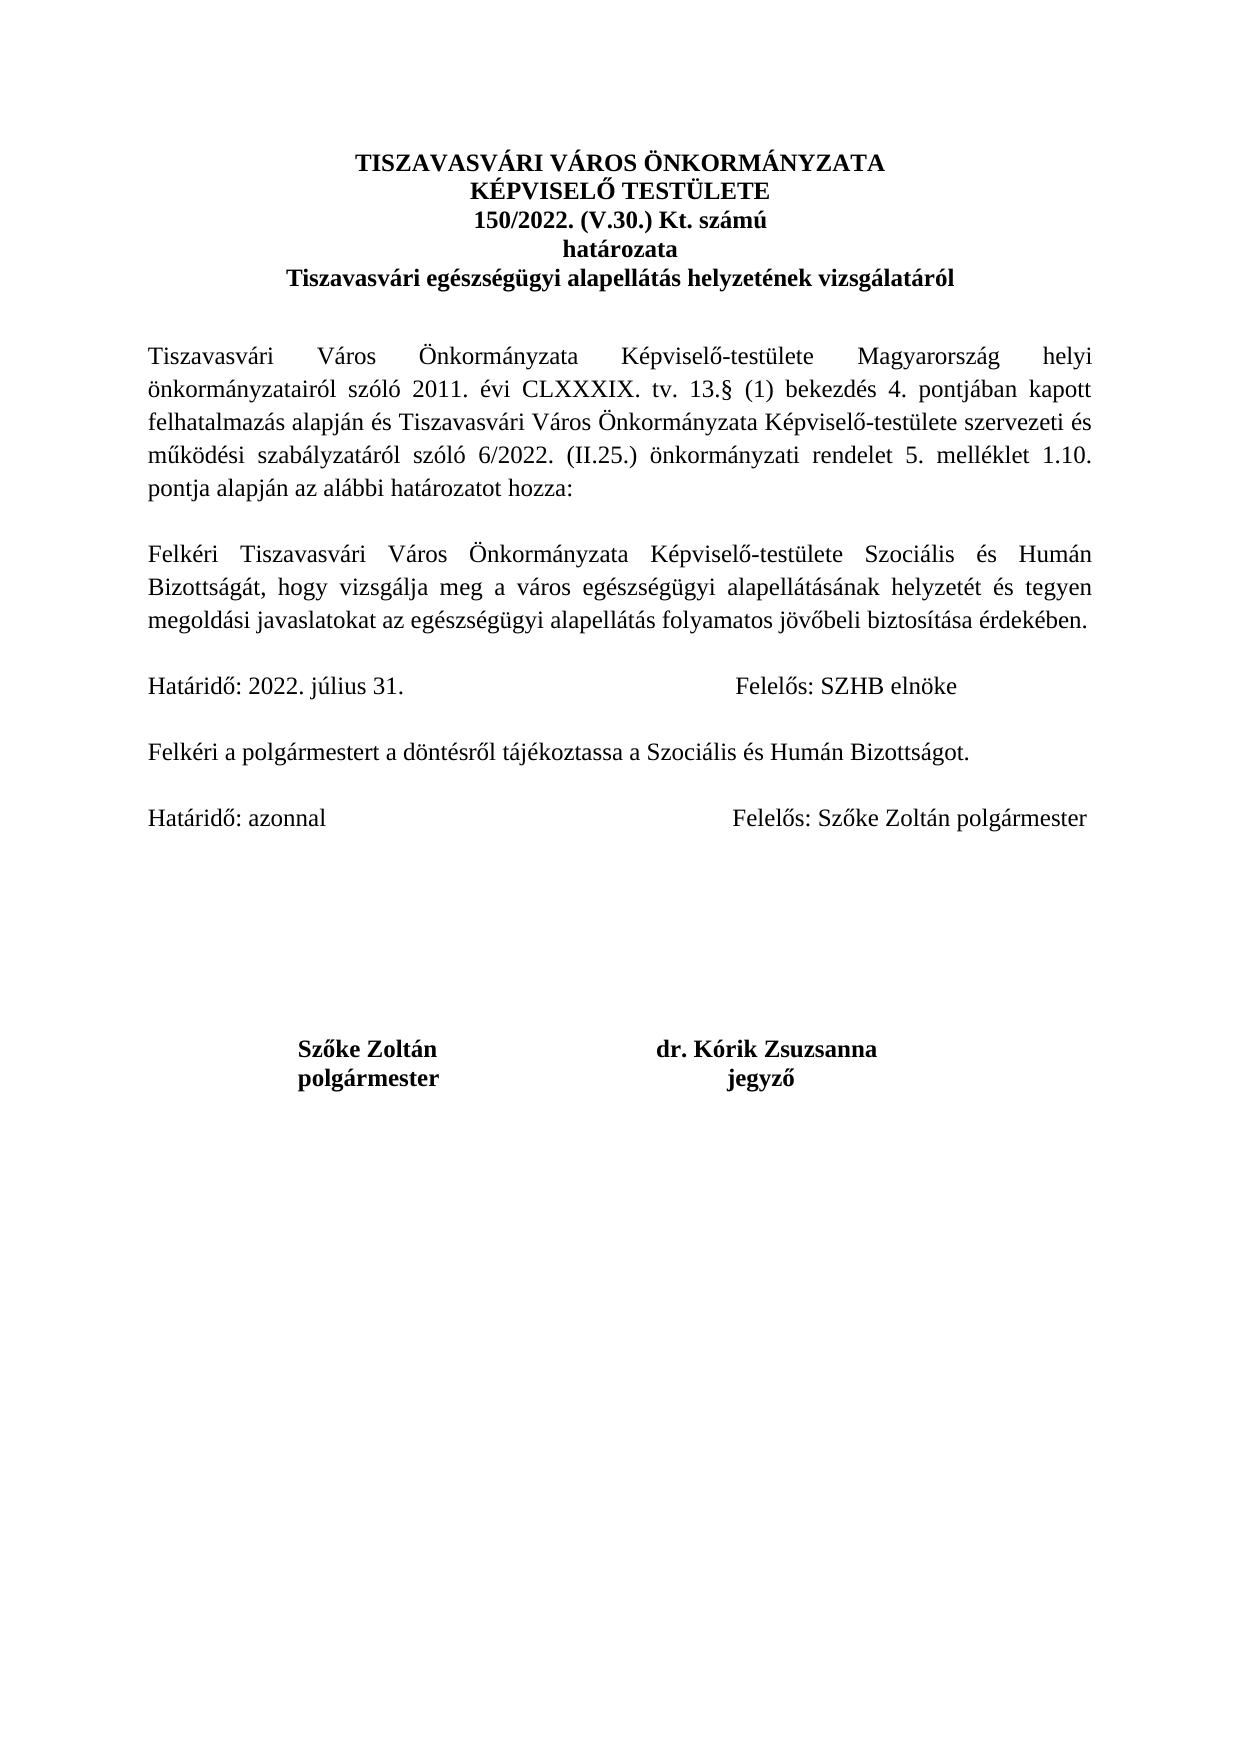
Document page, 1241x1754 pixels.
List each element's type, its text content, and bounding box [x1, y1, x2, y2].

text Felkéri a polgármestert a döntésről tájékoztassa a Szociális és Humán Bizottságot. [148, 737, 1093, 766]
text 150/2022. (V.30.) Kt. számú [148, 205, 1093, 234]
text TISZAVASVÁRI VÁROS ÖNKORMÁNYZATA [148, 148, 1093, 176]
text Tiszavasvári Város Önkormányzata Képviselő-testülete Magyarország helyi önkormányzatairól szóló 2011. évi CLXXXIX. tv. 13.§ (1) bekezdés 4. pontjában kapott felhatalmazás alapján és Tiszavasvári Város Önkormányzata Képviselő-testülete szervezeti és működési szabályzatáról szóló 6/2022. (II.25.) önkormányzati rendelet 5. melléklet 1.10. pontja alapján az alábbi határozatot hozza: [148, 341, 1093, 502]
text Tiszavasvári egészségügyi alapellátás helyzetének vizsgálatáról [148, 263, 1093, 291]
text Határidő: azonnal Felelős: Szőke Zoltán polgármester [148, 803, 1093, 832]
text Felkéri Tiszavasvári Város Önkormányzata Képviselő-testülete Szociális és Humán Bizottságát, hogy vizsgálja meg a város egészségügyi alapellátásának helyzetét és tegyen megoldási javaslatokat az egészségügyi alapellátás folyamatos jövőbeli biztosítása érdekében. [148, 539, 1093, 634]
text határozata [148, 234, 1093, 263]
text Határidő: 2022. július 31. Felelős: SZHB elnöke [148, 671, 1093, 700]
text KÉPVISELŐ TESTÜLETE [148, 176, 1093, 205]
text Szőke Zoltán dr. Kórik Zsuzsanna [148, 1034, 1093, 1063]
text polgármester jegyző [148, 1063, 1093, 1092]
